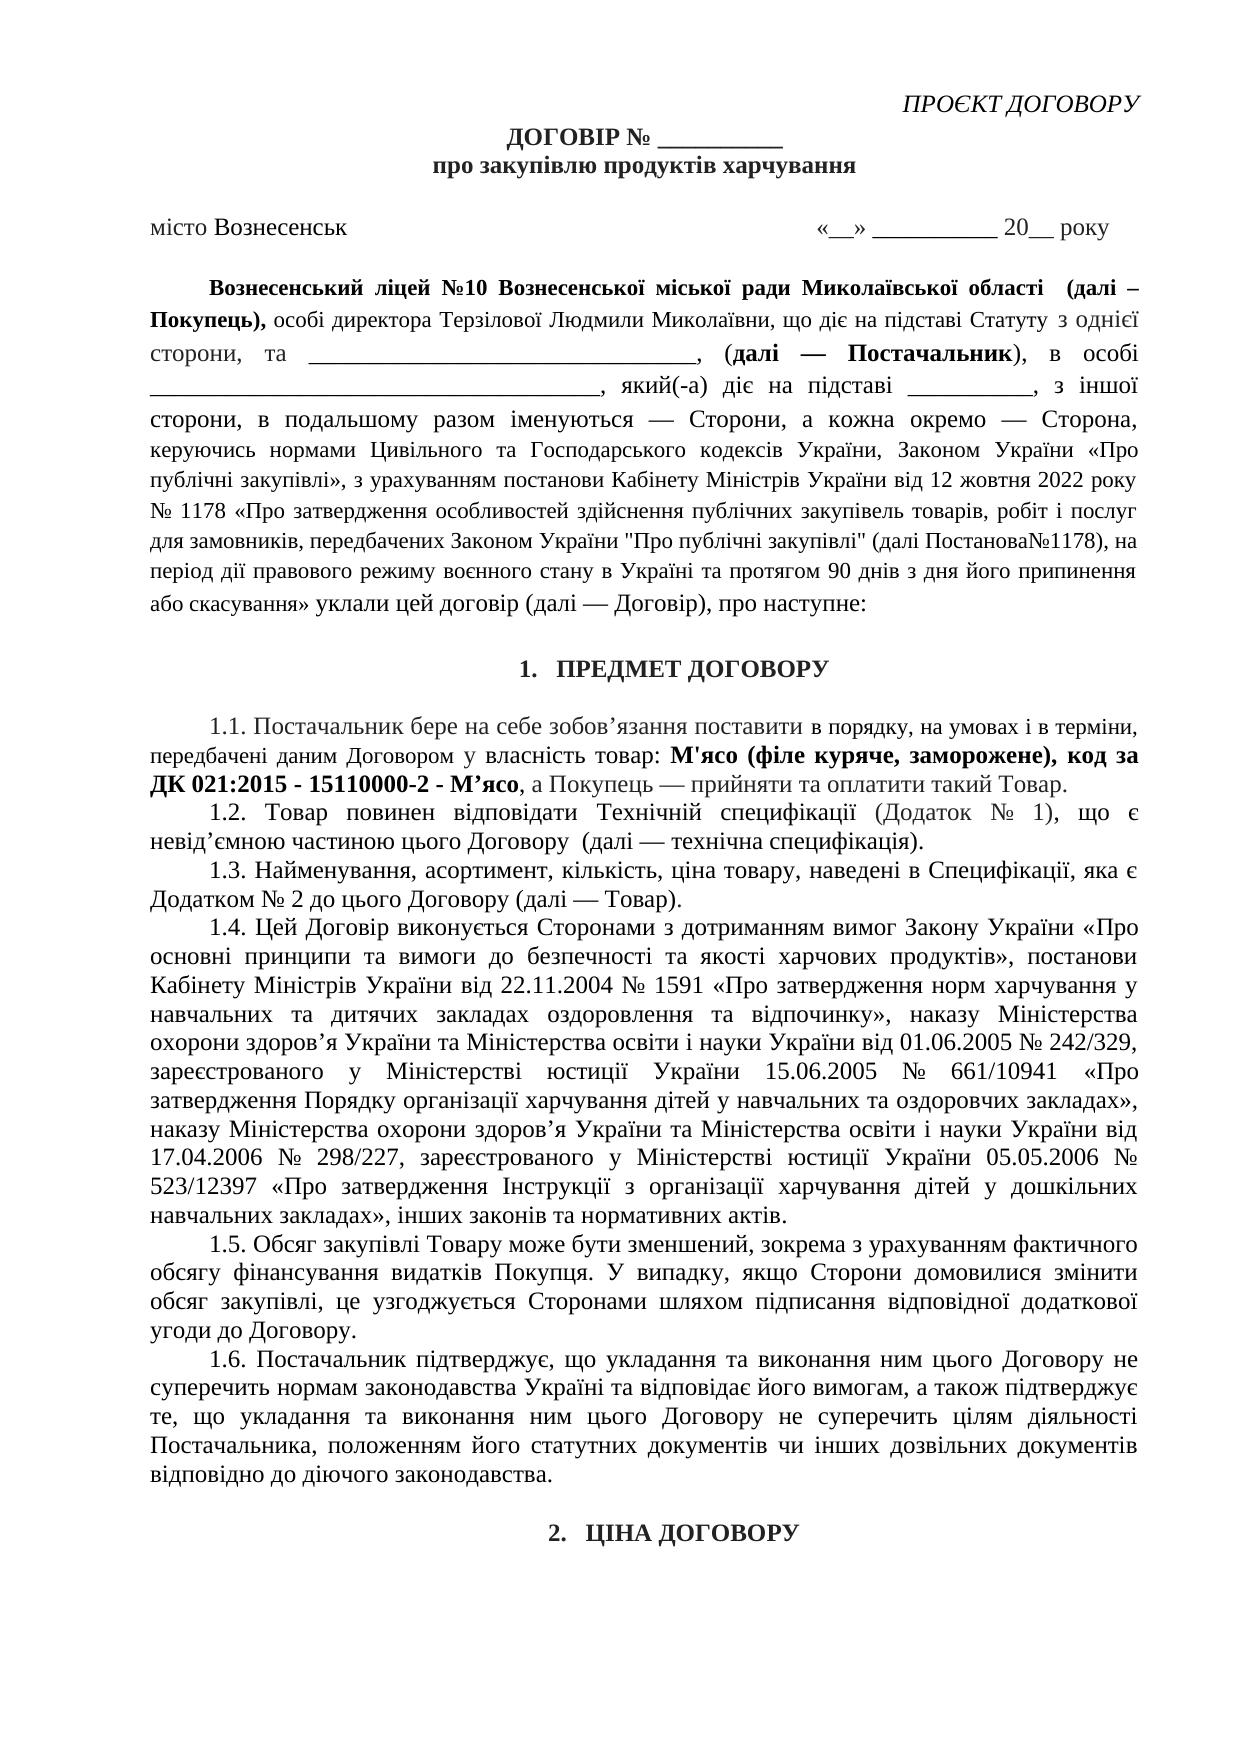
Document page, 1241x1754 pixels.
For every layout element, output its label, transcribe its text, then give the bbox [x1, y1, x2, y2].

list ЦІНА ДОГОВОРУ [209, 1518, 1139, 1546]
text 1.3. Найменування, асортимент, кількість, ціна товару, наведені в Специфікації, яка є Додатком № 2 до цього Договору (далі — Товар). [150, 855, 1139, 912]
text 1.4. Цей Договір виконується Сторонами з дотриманням вимог Закону України «Про основні принципи та вимоги до безпечності та якості харчових продуктів», постанови Кабінету Міністрів України від 22.11.2004 № 1591 «Про затвердження норм харчування у навчальних та дитячих закладах оздоровлення та відпочинку», наказу Міністерства охорони здоров’я України та Міністерства освіти і науки України від 01.06.2005 № 242/329, зареєстрованого у Міністерстві юстиції України 15.06.2005 № 661/10941 «Про затвердження Порядку організації харчування дітей у навчальних та оздоровчих закладах», наказу Міністерства охорони здоров’я України та Міністерства освіти і науки України від 17.04.2006 № 298/227, зареєстрованого у Міністерстві юстиції України 05.05.2006 № 523/12397 «Про затвердження Інструкції з організації харчування дітей у дошкільних навчальних закладах», інших законів та нормативних актів. [150, 1171, 1139, 1229]
text про закупівлю продуктів харчування [150, 150, 1139, 179]
text Вознесенський ліцей №10 Вознесенської міської ради Миколаївської області (далі – Покупець), особі директора Терзілової Людмили Миколаївни, що діє на підставі Статуту з однієї сторони, та _______________________________, (далі — Постачальник), в особі ____________________________________, який(-а) діє на підставі __________, з іншої сторони, в подальшому разом іменуються — Сторони, а кожна окремо — Сторона, керуючись нормами Цивільного та Господарського кодексів України, Законом України «Про публічні закупівлі», з урахуванням постанови Кабінету Міністрів України від 12 жовтня 2022 року № 1178 «Про затвердження особливостей здійснення публічних закупівель товарів, робіт і послуг для замовників, передбачених Законом України "Про публічні закупівлі" (далі Постанова№1178), на період дії правового режиму воєнного стану в Україні та протягом 90 днів з дня його припинення або скасування» уклали цей договір (далі — Договір), про наступне: [150, 274, 1139, 616]
text 1.2. Товар повинен відповідати Технічній специфікації (Додаток № 1), що є невід’ємною частиною цього Договору (далі — технічна специфікація). [150, 797, 1139, 855]
text 1.5. Обсяг закупівлі Товару може бути зменшений, зокрема з урахуванням фактичного обсягу фінансування видатків Покупця. У випадку, якщо Сторони домовилися змінити обсяг закупівлі, це узгоджується Сторонами шляхом підписання відповідної додаткової угоди до Договору. [150, 1229, 1139, 1344]
text 1.6. Постачальник підтверджує, що укладання та виконання ним цього Договору не суперечить нормам законодавства Україні та відповідає його вимогам, а також підтверджує те, що укладання та виконання ним цього Договору не суперечить цілям діяльності Постачальника, положенням його статутних документів чи інших дозвільних документів відповідно до діючого законодавства. [150, 1344, 1139, 1487]
text ДОГОВІР № __________ [150, 122, 1139, 150]
text ПРОЄКТ ДОГОВОРУ [150, 89, 1139, 117]
list ПРЕДМЕТ ДОГОВОРУ [209, 654, 1139, 682]
text 1.4. Цей Договір виконується Сторонами з дотриманням вимог Закону України «Про основні принципи та вимоги до безпечності та якості харчових продуктів», постанови Кабінету Міністрів України від 22.11.2004 № 1591 «Про затвердження норм харчування у навчальних та дитячих закладах оздоровлення та відпочинку», наказу Міністерства охорони здоров’я України та Міністерства освіти і науки України від 01.06.2005 № 242/329, зареєстрованого у Міністерстві юстиції України 15.06.2005 № 661/10941 «Про затвердження Порядку організації харчування дітей у навчальних та оздоровчих закладах», наказу Міністерства охорони здоров’я України та Міністерства освіти і науки України від 17.04.2006 № 298/227, зареєстрованого у Міністерстві юстиції України 05.05.2006 № 523/12397 «Про затвердження Інструкції з організації харчування дітей у дошкільних навчальних закладах», інших законів та нормативних актів. [150, 1056, 1139, 1143]
text місто Вознесенськ «__» __________ 20__ року [150, 212, 1139, 241]
text 1.1. Постачальник бере на себе зобов’язання поставити в порядку, на умовах і в терміни, передбачені даним Договором у власність товар: М'ясо (філе куряче, заморожене), код за ДК 021:2015 - 15110000-2 - М’ясо, а Покупець — прийняти та оплатити такий Товар. [150, 711, 1139, 797]
